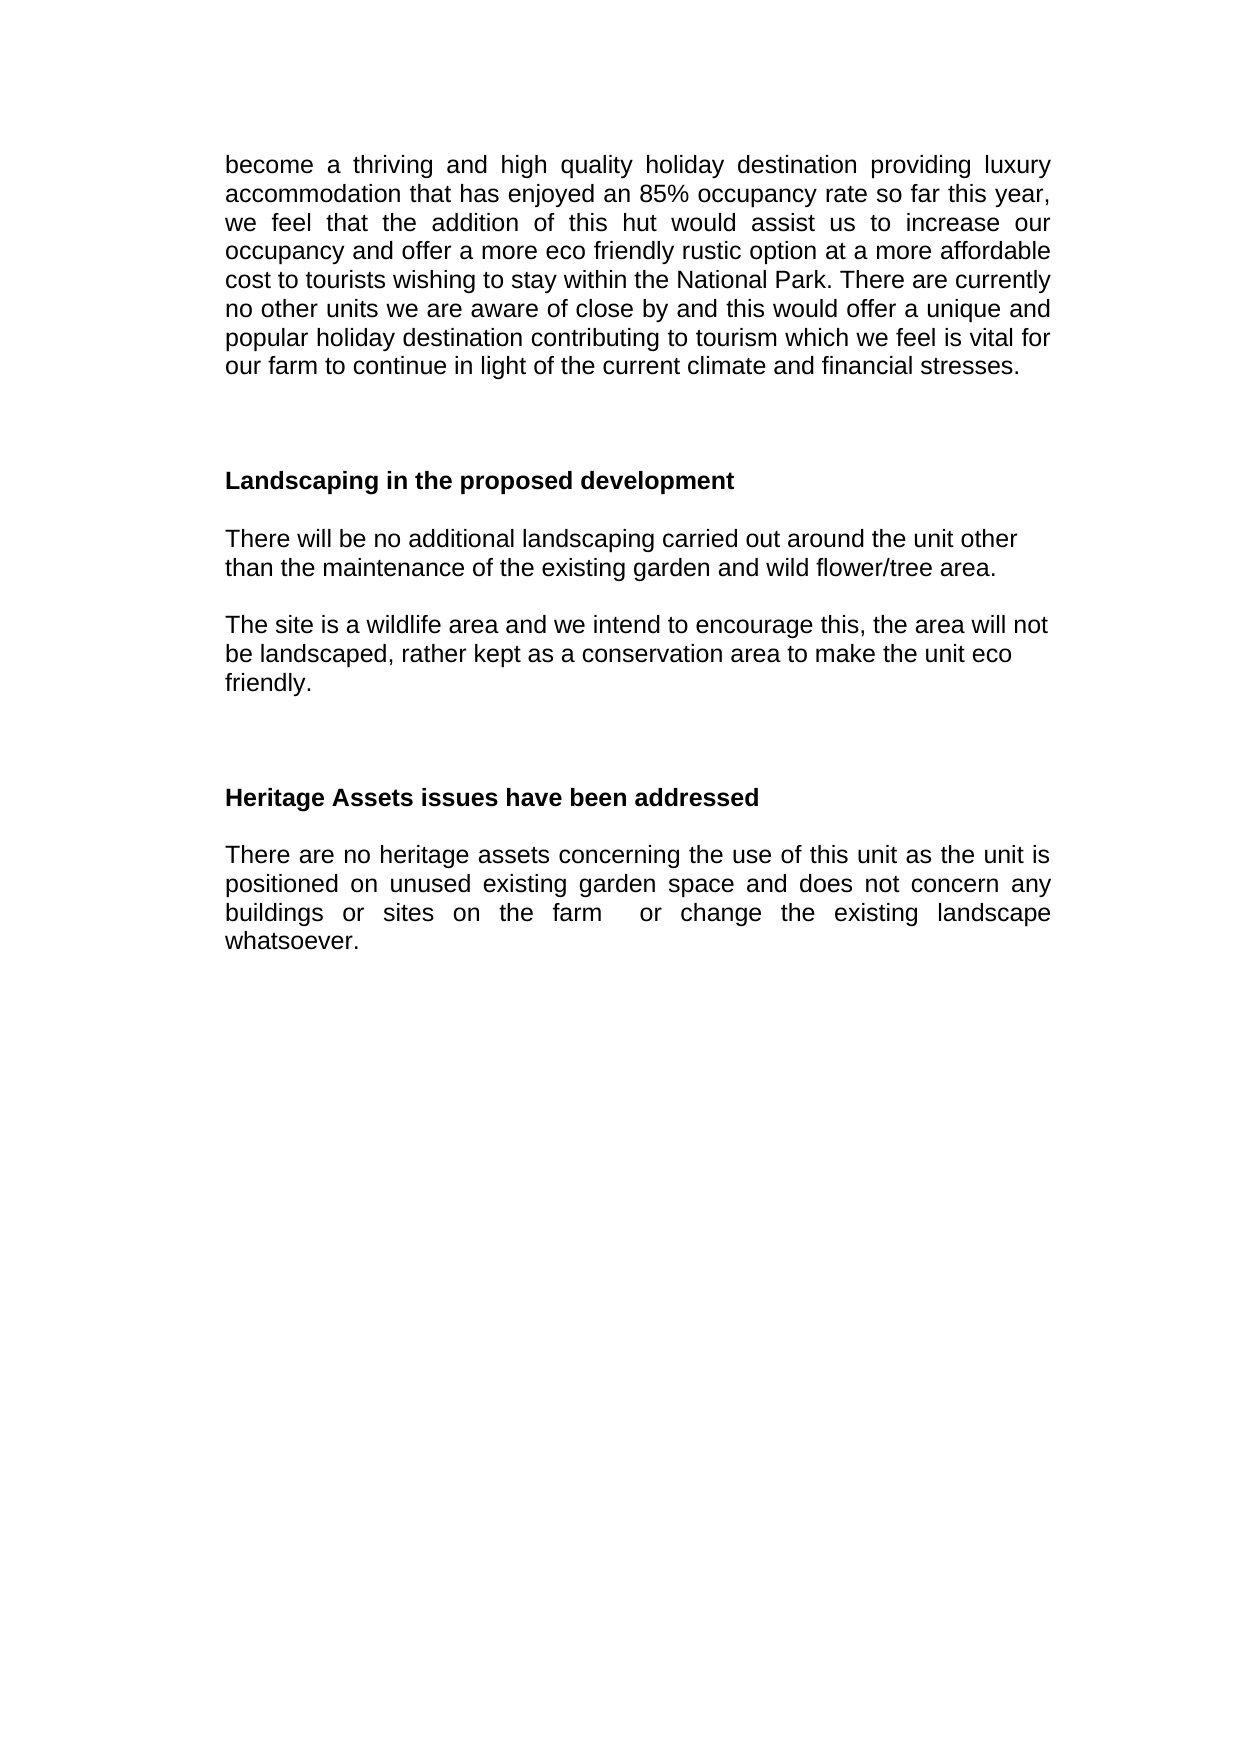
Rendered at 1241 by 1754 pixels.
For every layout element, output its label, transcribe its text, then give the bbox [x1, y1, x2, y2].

text Landscaping in the proposed development [225, 466, 1053, 495]
text be landscaped, rather kept as a conservation area to make the unit eco [225, 639, 1053, 667]
text Heritage Assets issues have been addressed [187, 782, 1053, 811]
text The site is a wildlife area and we intend to encourage this, the area will not [225, 610, 1053, 639]
text become a thriving and high quality holiday destination providing luxury accommodation that has enjoyed an 85% occupancy rate so far this year, we feel that the addition of this hut would assist us to increase our occupancy and offer a more eco friendly rustic option at a more affordable cost to tourists wishing to stay within the National Park. There are currently no other units we are aware of close by and this would offer a unique and popular holiday destination contributing to tourism which we feel is vital for our farm to continue in light of the current climate and financial stresses. [225, 150, 1053, 380]
text There will be no additional landscaping carried out around the unit other [225, 524, 1053, 552]
text There are no heritage assets concerning the use of this unit as the unit is positioned on unused existing garden space and does not concern any buildings or sites on the farm or change the existing landscape whatsoever. [225, 840, 1053, 955]
text friendly. [225, 667, 1053, 696]
text than the maintenance of the existing garden and wild flower/tree area. [225, 552, 1053, 581]
